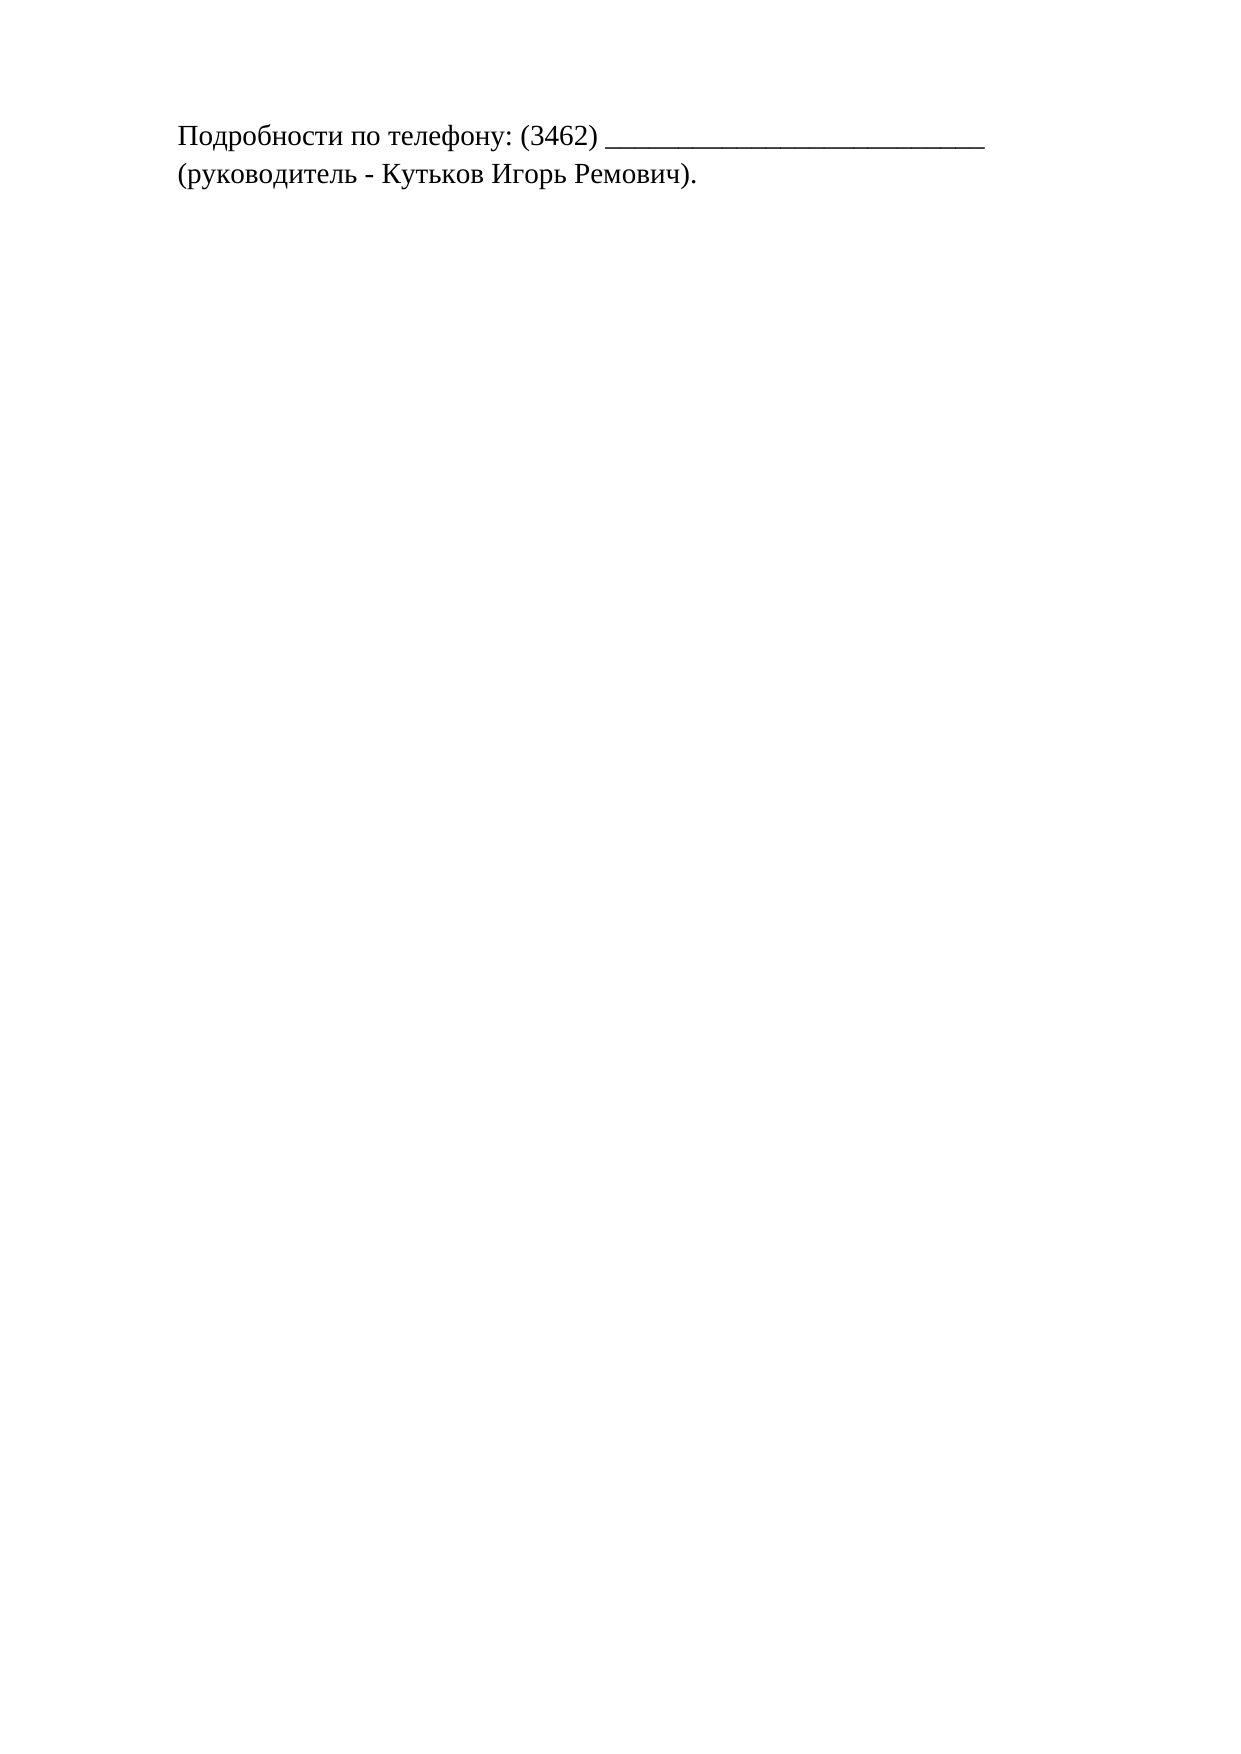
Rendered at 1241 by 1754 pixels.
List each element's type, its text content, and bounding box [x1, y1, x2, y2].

text Подробности по телефону: (3462) __________________________ (руководитель - Кутьков Игорь Ремович). [177, 118, 1152, 190]
